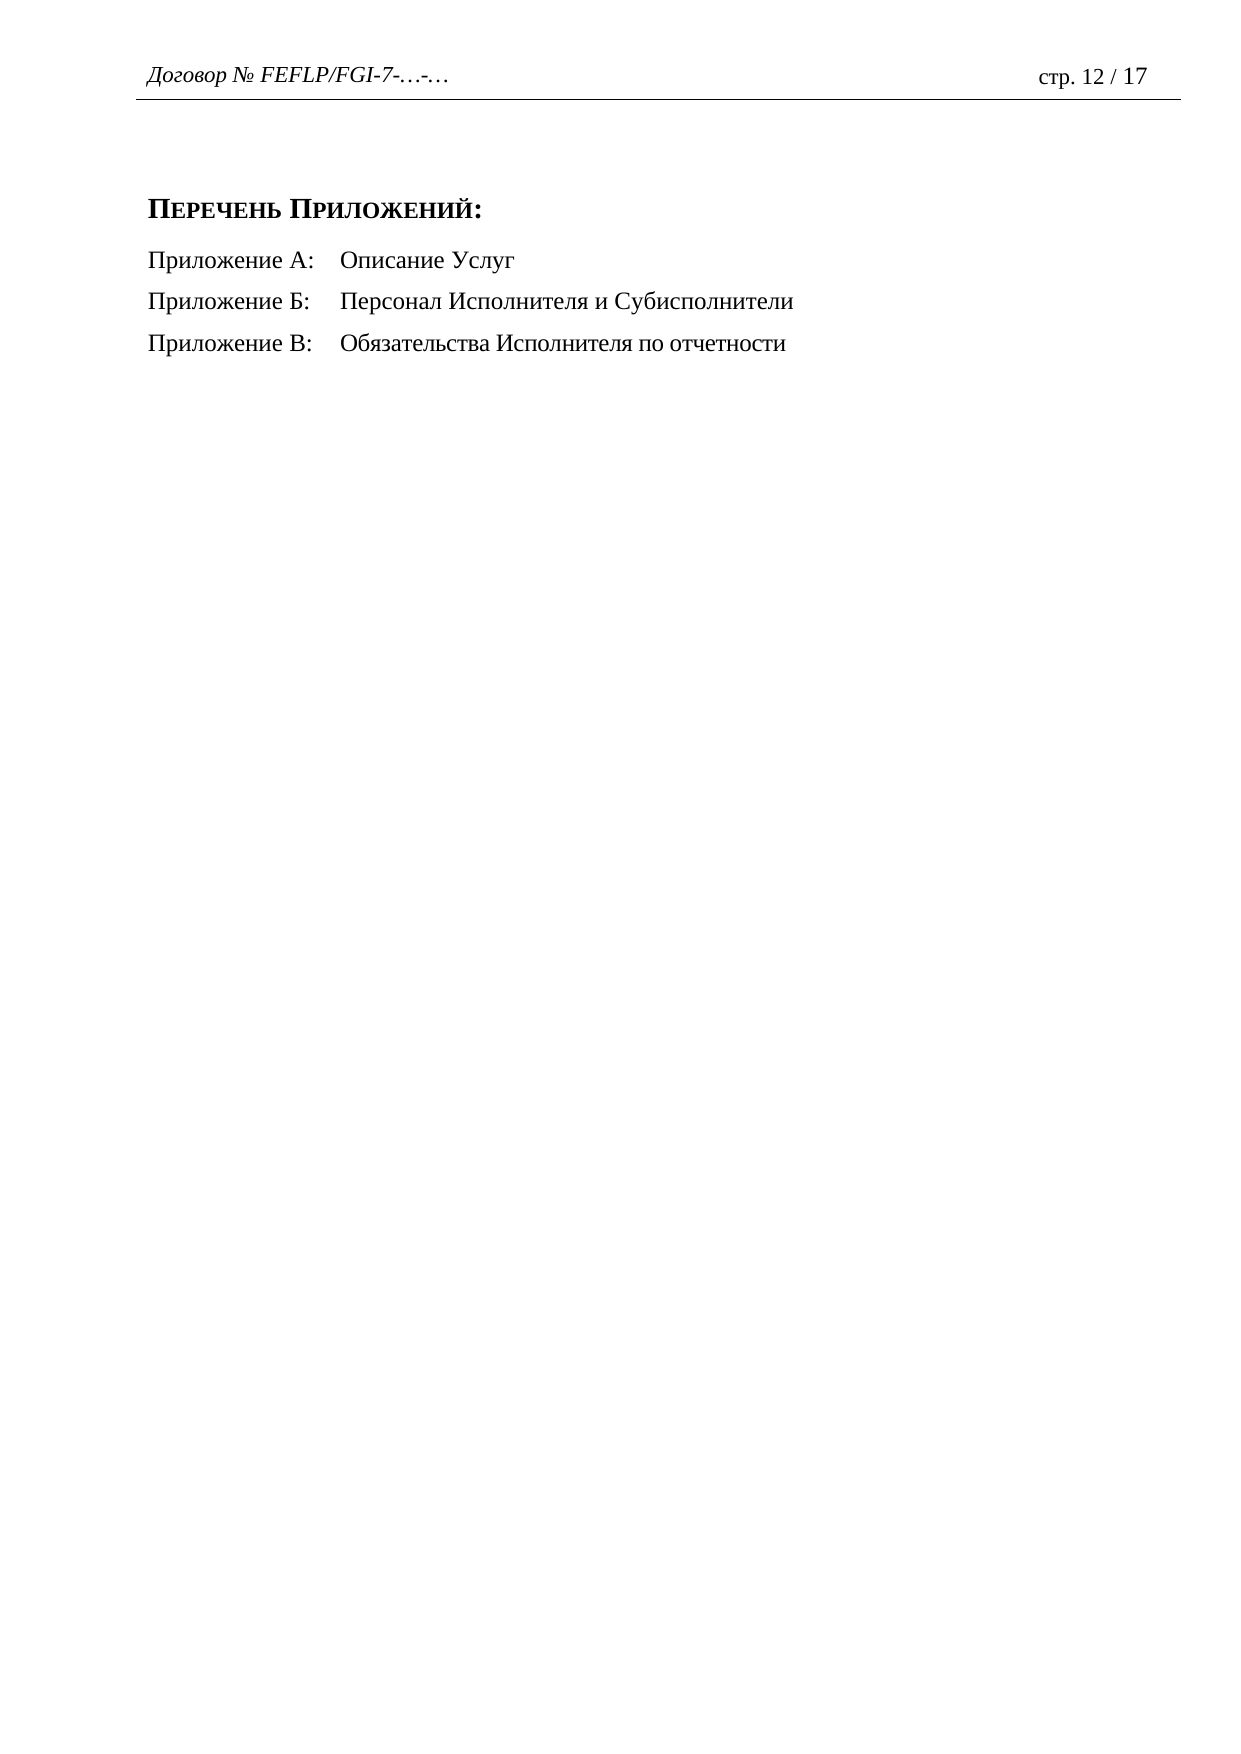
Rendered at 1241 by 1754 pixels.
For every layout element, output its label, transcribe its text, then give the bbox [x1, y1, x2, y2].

text Перечень Приложений: [148, 191, 1166, 224]
text Приложение Б: Персонал Исполнителя и Субисполнители [148, 286, 1166, 315]
text Приложение В: Обязательства Исполнителя по отчетности [148, 328, 1166, 356]
text Приложение A: Описание Услуг [148, 245, 1166, 274]
